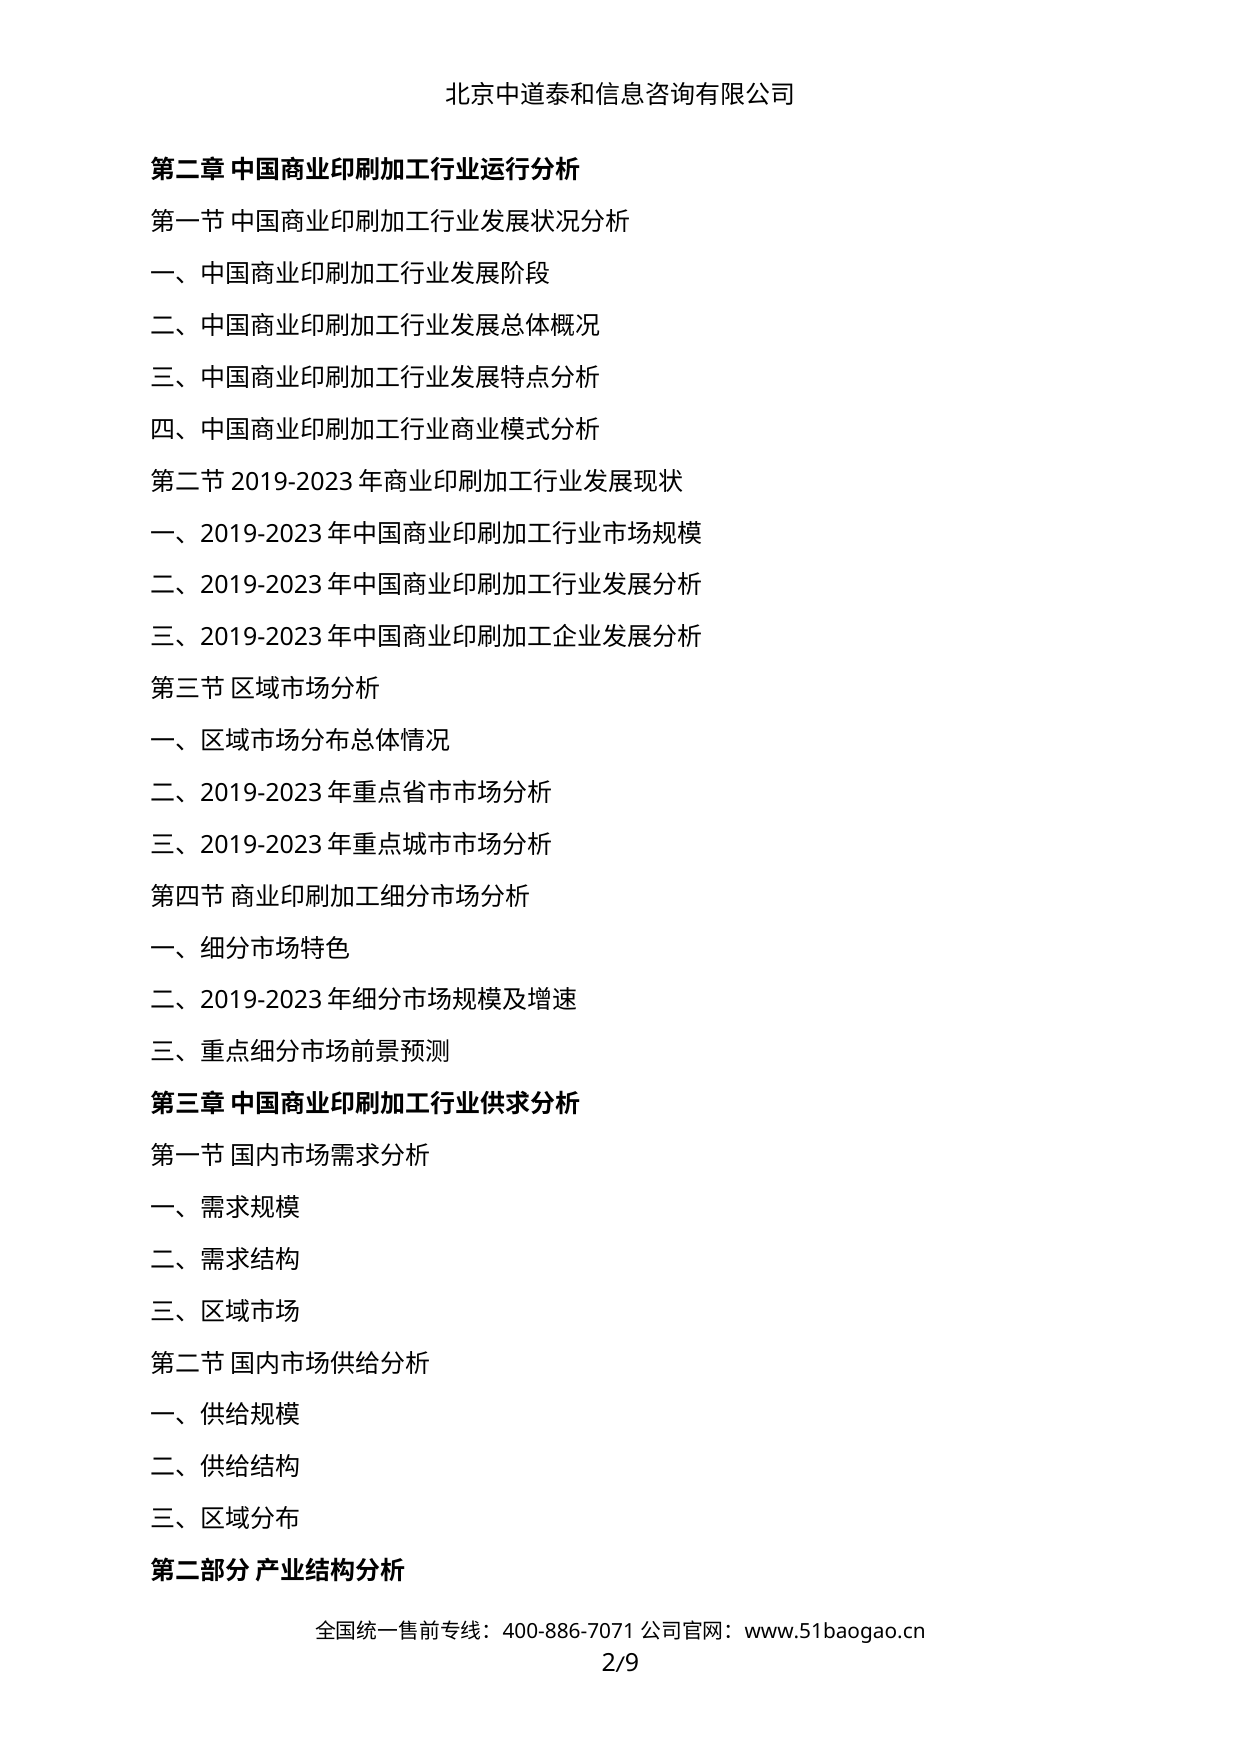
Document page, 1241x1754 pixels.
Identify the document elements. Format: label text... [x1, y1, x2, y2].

text 一、需求规模 [150, 1187, 1090, 1224]
text 第四节 商业印刷加工细分市场分析 [150, 876, 1090, 912]
text 四、中国商业印刷加工行业商业模式分析 [150, 409, 1090, 446]
text 三、中国商业印刷加工行业发展特点分析 [150, 357, 1090, 394]
text 一、细分市场特色 [150, 928, 1090, 964]
text 三、区域市场 [150, 1291, 1090, 1327]
text 二、2019-2023年中国商业印刷加工行业发展分析 [150, 565, 1090, 601]
text 第二部分 产业结构分析 [150, 1551, 1090, 1587]
text 第二章 中国商业印刷加工行业运行分析 [150, 150, 1090, 186]
text 三、重点细分市场前景预测 [150, 1032, 1090, 1068]
text 第三节 区域市场分析 [150, 669, 1090, 705]
text 三、2019-2023年重点城市市场分析 [150, 824, 1090, 861]
text 三、区域分布 [150, 1499, 1090, 1535]
text 一、中国商业印刷加工行业发展阶段 [150, 254, 1090, 290]
text 第二节 国内市场供给分析 [150, 1343, 1090, 1379]
text 第一节 中国商业印刷加工行业发展状况分析 [150, 202, 1090, 238]
text 第三章 中国商业印刷加工行业供求分析 [150, 1084, 1090, 1120]
text 一、区域市场分布总体情况 [150, 721, 1090, 757]
text 第二节 2019-2023年商业印刷加工行业发展现状 [150, 461, 1090, 497]
text 二、供给结构 [150, 1447, 1090, 1483]
text 二、中国商业印刷加工行业发展总体概况 [150, 306, 1090, 342]
text 一、2019-2023年中国商业印刷加工行业市场规模 [150, 513, 1090, 549]
text 三、2019-2023年中国商业印刷加工企业发展分析 [150, 617, 1090, 653]
text 第一节 国内市场需求分析 [150, 1136, 1090, 1172]
text 二、2019-2023年重点省市市场分析 [150, 772, 1090, 809]
text 一、供给规模 [150, 1395, 1090, 1431]
text 二、2019-2023年细分市场规模及增速 [150, 980, 1090, 1016]
text 二、需求结构 [150, 1239, 1090, 1276]
